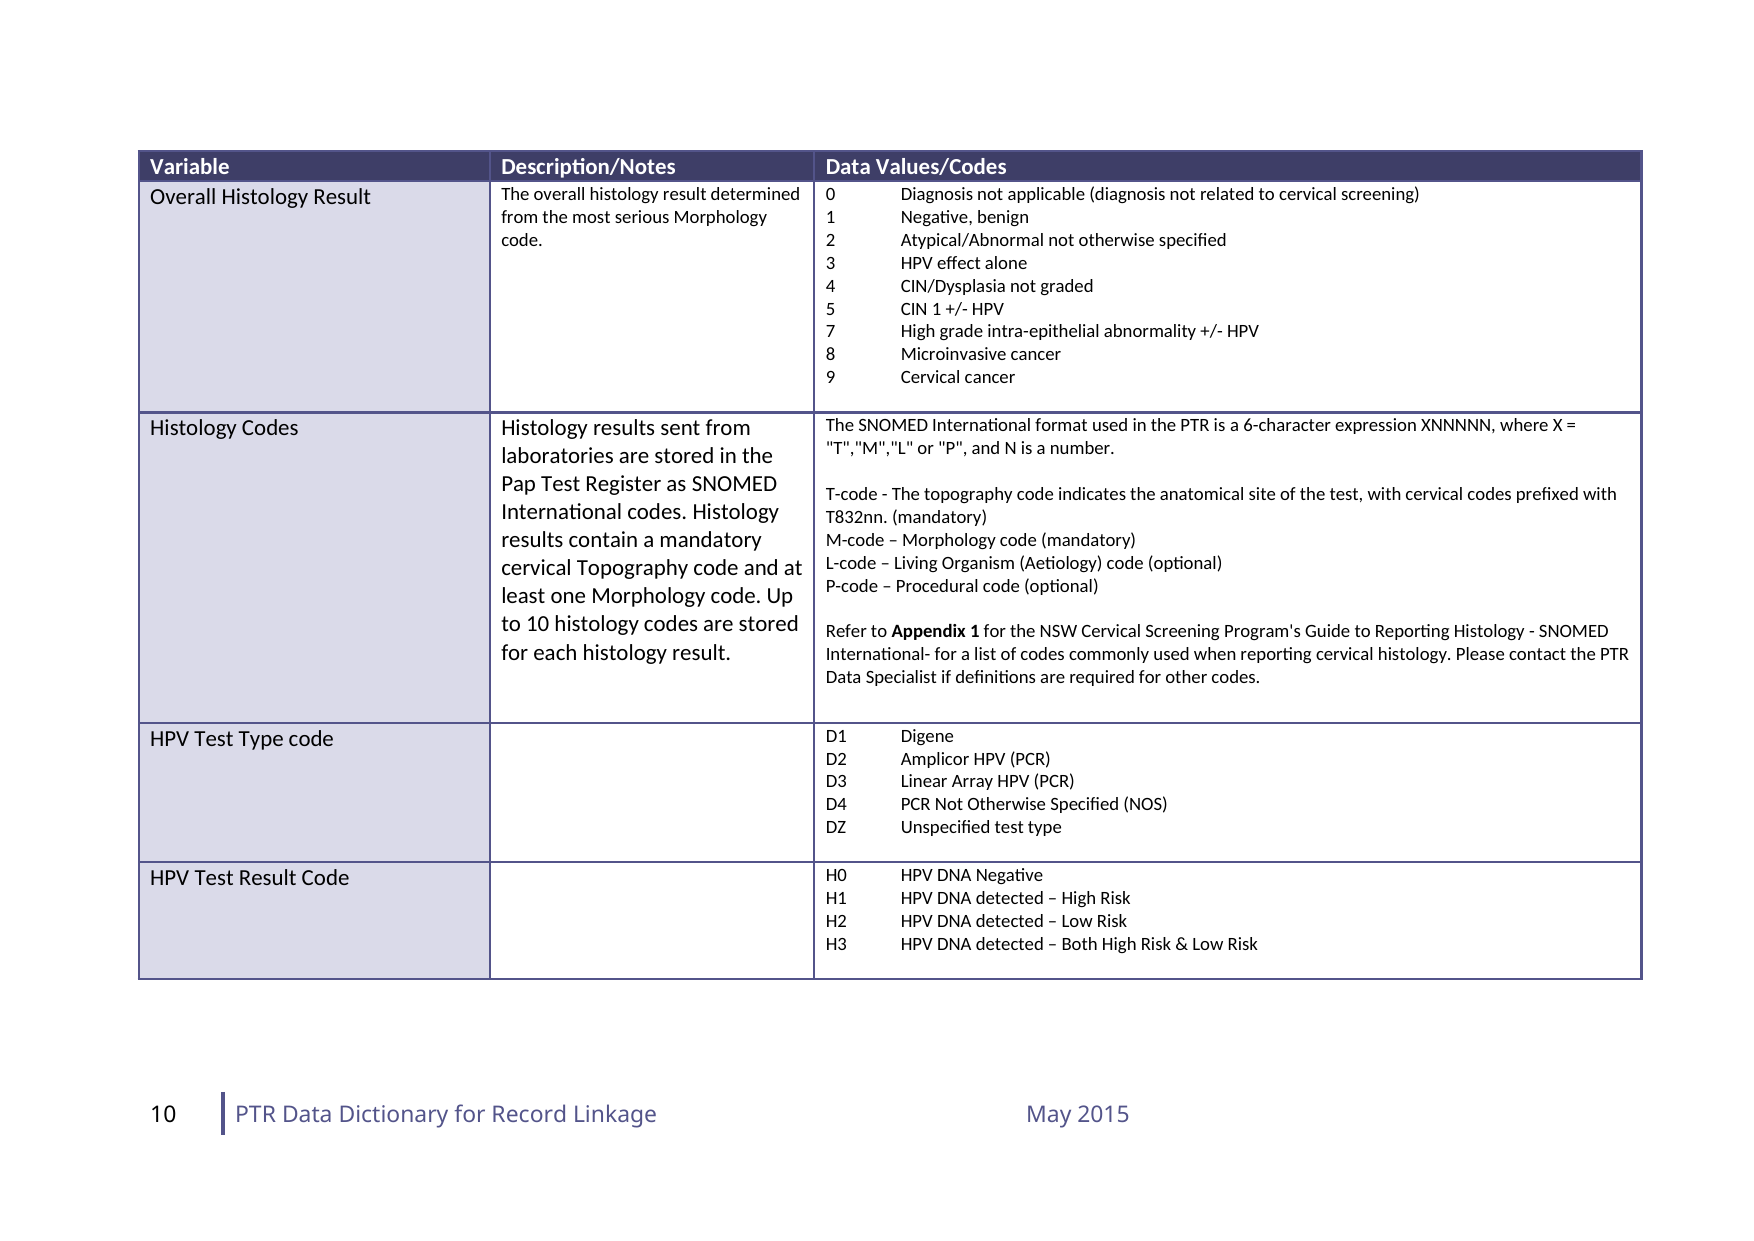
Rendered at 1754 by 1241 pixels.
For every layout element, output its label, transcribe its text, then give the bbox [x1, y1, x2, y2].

table_cell HPV Test Result Code [140, 863, 489, 978]
table_cell D1 Digene D2 Amplicor HPV (PCR) D3 Linear Array HPV (PCR) D4 PCR Not Otherwise Specified (NOS) DZ Unspecified test type [815, 724, 1640, 861]
table_cell HPV Test Type code [140, 724, 489, 861]
table_cell The overall histology result determined from the most serious Morphology code. [491, 182, 813, 411]
table_cell The SNOMED International format used in the PTR is a 6-character expression XNNNNN, where X = "T","M","L" or "P", and N is a number. T-code - The topography code indicates the anatomical site of the test, with cervical codes prefixed with T832nn. (mandatory) M-code – Morphology code (mandatory) L-code – Living Organism (Aetiology) code (optional) P-code – Procedural code (optional) Refer to Appendix 1 for the NSW Cervical Screening Program's Guide to Reporting Histology - SNOMED International- for a list of codes commonly used when reporting cervical histology. Please contact the PTR Data Specialist if definitions are required for other codes. [815, 414, 1640, 722]
table_header Description/Notes [491, 152, 813, 180]
table_cell H0 HPV DNA Negative H1 HPV DNA detected – High Risk H2 HPV DNA detected – Low Risk H3 HPV DNA detected – Both High Risk & Low Risk [815, 863, 1640, 978]
table_header Variable [140, 152, 489, 180]
table_cell Overall Histology Result [140, 182, 489, 411]
table_cell [491, 863, 813, 978]
table_cell [491, 724, 813, 861]
table_cell Histology Codes [140, 414, 489, 722]
table_cell 0 Diagnosis not applicable (diagnosis not related to cervical screening) 1 Negative, benign 2 Atypical/Abnormal not otherwise specified 3 HPV effect alone 4 CIN/Dysplasia not graded 5 CIN 1 +/- HPV 7 High grade intra-epithelial abnormality +/- HPV 8 Microinvasive cancer 9 Cervical cancer [815, 182, 1640, 411]
table_header Data Values/Codes [815, 152, 1640, 180]
table_cell Histology results sent from laboratories are stored in the Pap Test Register as SNOMED International codes. Histology results contain a mandatory cervical Topography code and at least one Morphology code. Up to 10 histology codes are stored for each histology result. [491, 414, 813, 722]
